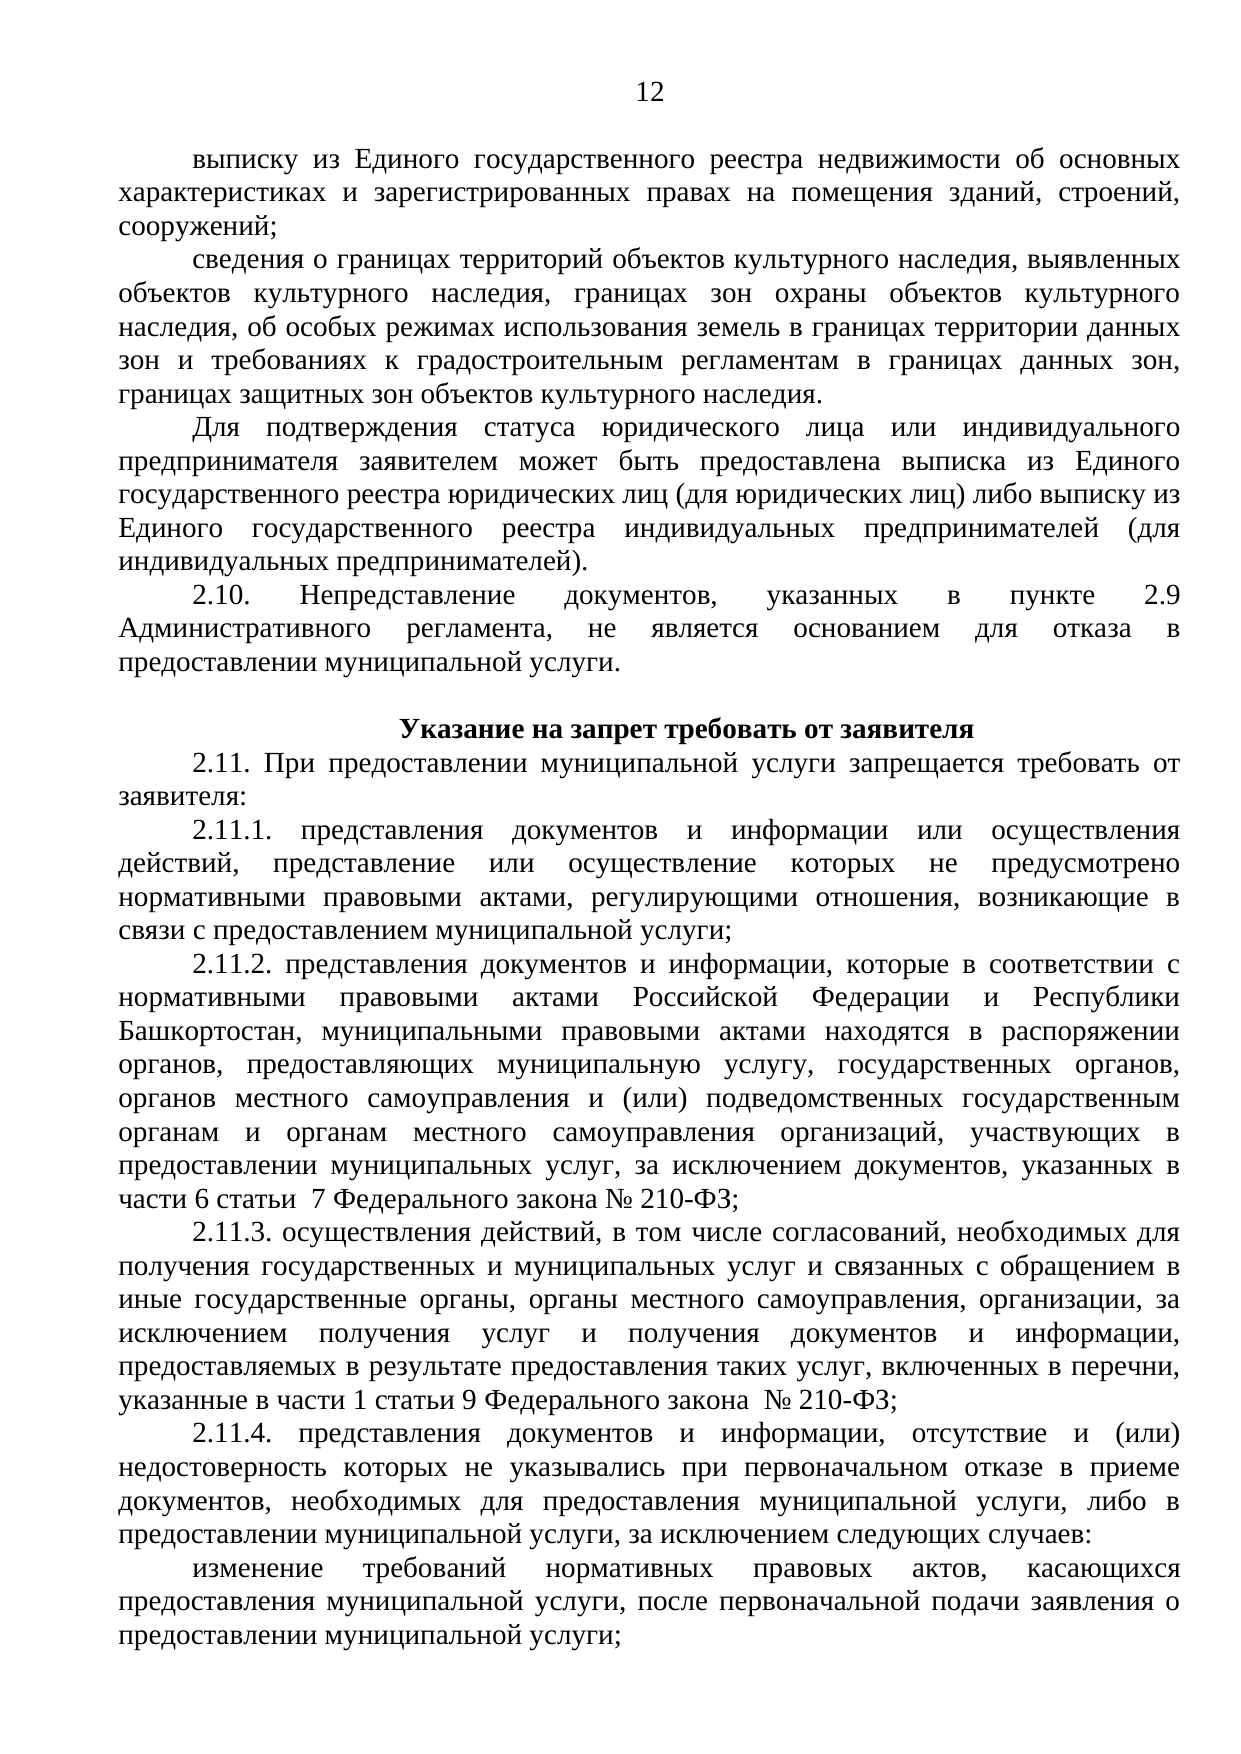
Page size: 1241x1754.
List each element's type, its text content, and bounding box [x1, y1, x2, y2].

text Для подтверждения статуса юридического лица или индивидуального предпринимателя заявителем может быть предоставлена выписка из Единого государственного реестра юридических лиц (для юридических лиц) либо выписку из Единого государственного реестра индивидуальных предпринимателей (для индивидуальных предпринимателей). [118, 409, 1181, 577]
text Указание на запрет требовать от заявителя [118, 711, 1181, 745]
text 2.11.1. представления документов и информации или осуществления действий, представление или осуществление которых не предусмотрено нормативными правовыми актами, регулирующими отношения, возникающие в связи с предоставлением муниципальной услуги; [118, 812, 1181, 946]
text 2.11.3. осуществления действий, в том числе согласований, необходимых для получения государственных и муниципальных услуг и связанных с обращением в иные государственные органы, органы местного самоуправления, организации, за исключением получения услуг и получения документов и информации, предоставляемых в результате предоставления таких услуг, включенных в перечни, указанные в части 1 статьи 9 Федерального закона № 210-ФЗ; [118, 1214, 1181, 1416]
text 2.11. При предоставлении муниципальной услуги запрещается требовать от заявителя: [118, 745, 1181, 812]
text сведения о границах территорий объектов культурного наследия, выявленных объектов культурного наследия, границах зон охраны объектов культурного наследия, об особых режимах использования земель в границах территории данных зон и требованиях к градостроительным регламентам в границах данных зон, границах защитных зон объектов культурного наследия. [118, 242, 1181, 409]
text 2.11.4. представления документов и информации, отсутствие и (или) недостоверность которых не указывались при первоначальном отказе в приеме документов, необходимых для предоставления муниципальной услуги, либо в предоставлении муниципальной услуги, за исключением следующих случаев: [118, 1416, 1181, 1550]
text выписку из Единого государственного реестра недвижимости об основных характеристиках и зарегистрированных правах на помещения зданий, строений, сооружений; [118, 141, 1181, 242]
text изменение требований нормативных правовых актов, касающихся предоставления муниципальной услуги, после первоначальной подачи заявления о предоставлении муниципальной услуги; [118, 1550, 1181, 1650]
text 2.11.2. представления документов и информации, которые в соответствии с нормативными правовыми актами Российской Федерации и Республики Башкортостан, муниципальными правовыми актами находятся в распоряжении органов, предоставляющих муниципальную услугу, государственных органов, органов местного самоуправления и (или) подведомственных государственным органам и органам местного самоуправления организаций, участвующих в предоставлении муниципальных услуг, за исключением документов, указанных в части 6 статьи 7 Федерального закона № 210-ФЗ; [118, 946, 1181, 1214]
text 2.10. Непредставление документов, указанных в пункте 2.9 Административного регламента, не является основанием для отказа в предоставлении муниципальной услуги. [118, 577, 1181, 678]
